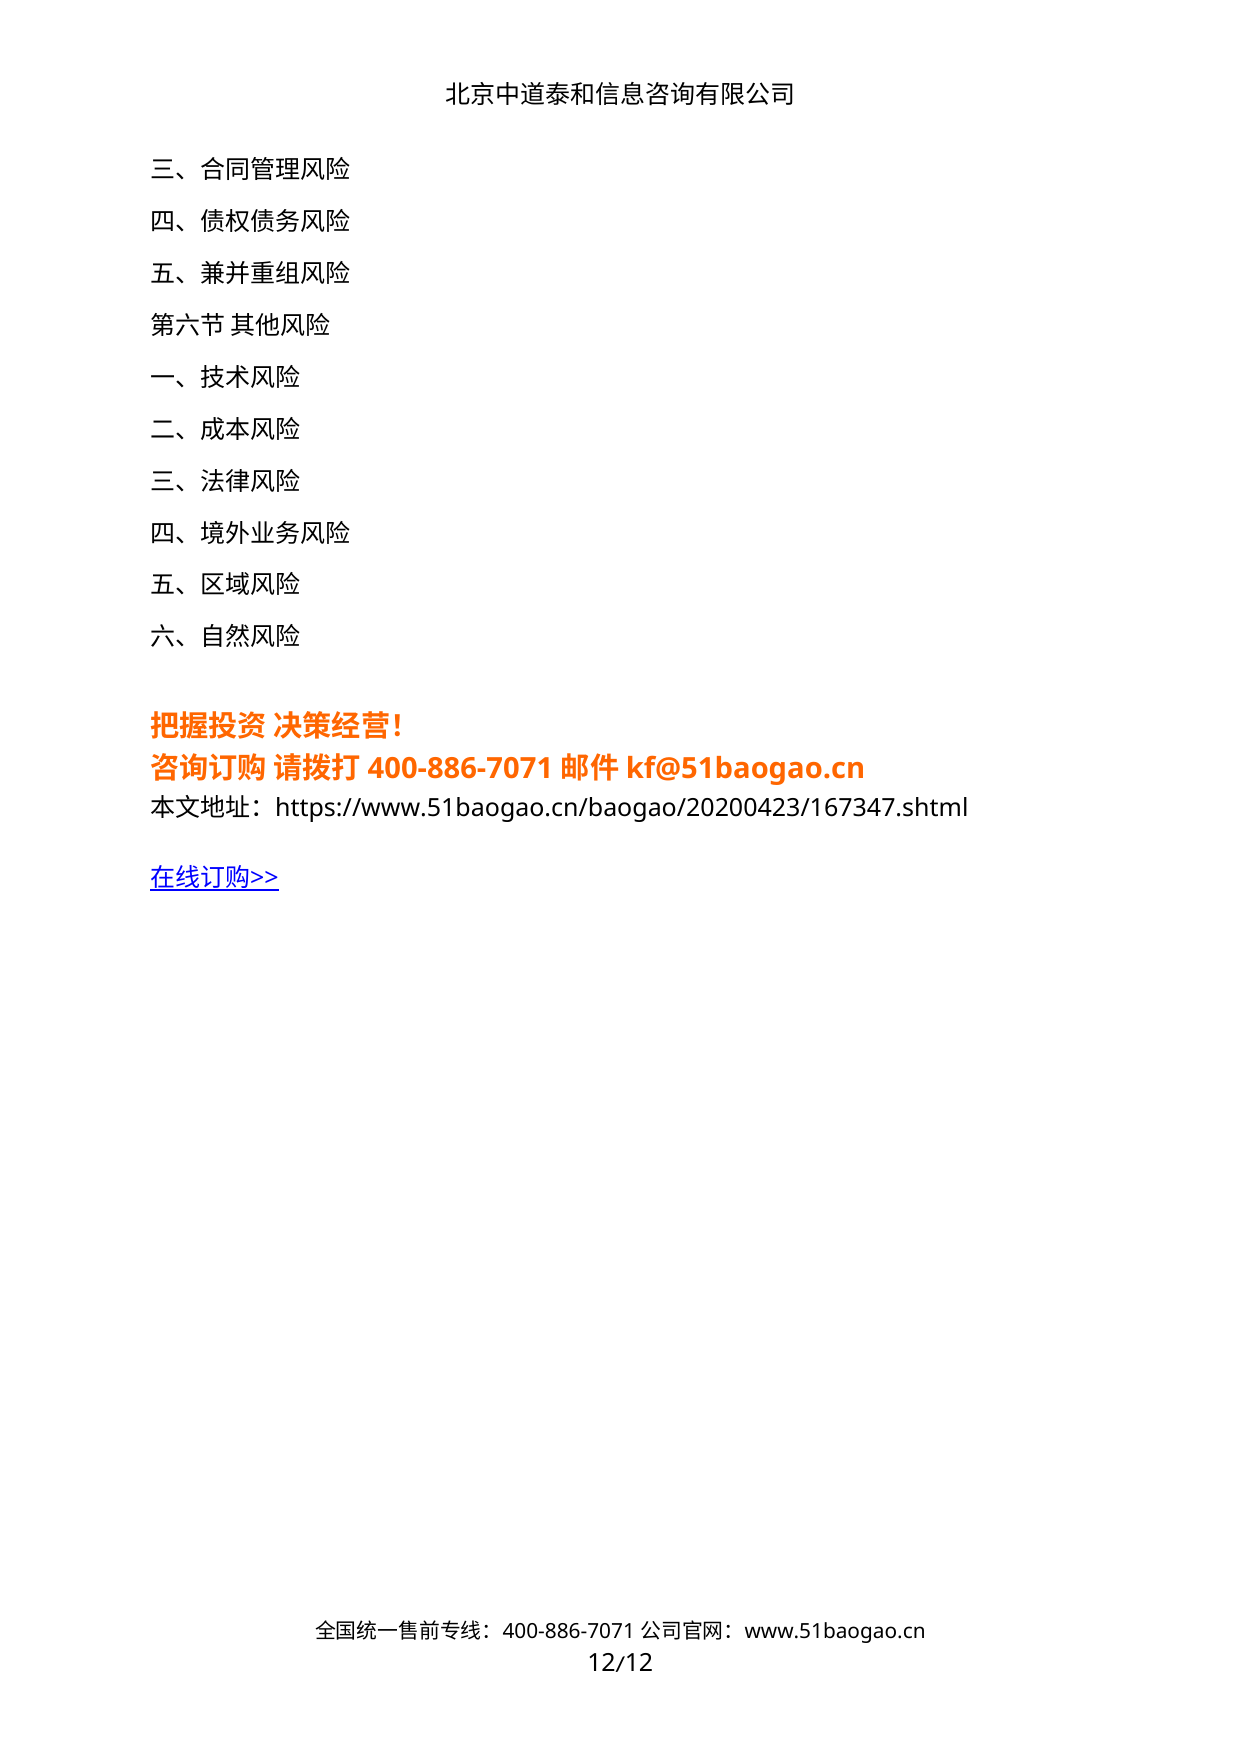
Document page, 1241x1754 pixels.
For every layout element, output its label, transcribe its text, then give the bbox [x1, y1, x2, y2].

text 四、债权债务风险 [150, 202, 1090, 238]
text 五、区域风险 [150, 565, 1090, 601]
text 二、成本风险 [150, 409, 1090, 446]
text 五、兼并重组风险 [150, 254, 1090, 290]
text 四、境外业务风险 [150, 513, 1090, 549]
text 六、自然风险 [150, 617, 1090, 653]
text 三、法律风险 [150, 461, 1090, 497]
text 把握投资 决策经营！咨询订购 请拨打 400-886-7071 邮件 kf@51baogao.cn本文地址：https://www.51baogao.cn/baogao/20200423/167347.shtml [150, 669, 1090, 824]
text 一、技术风险 [150, 357, 1090, 394]
text 在线订购>> [150, 824, 1090, 894]
text 第六节 其他风险 [150, 306, 1090, 342]
text 三、合同管理风险 [150, 150, 1090, 186]
